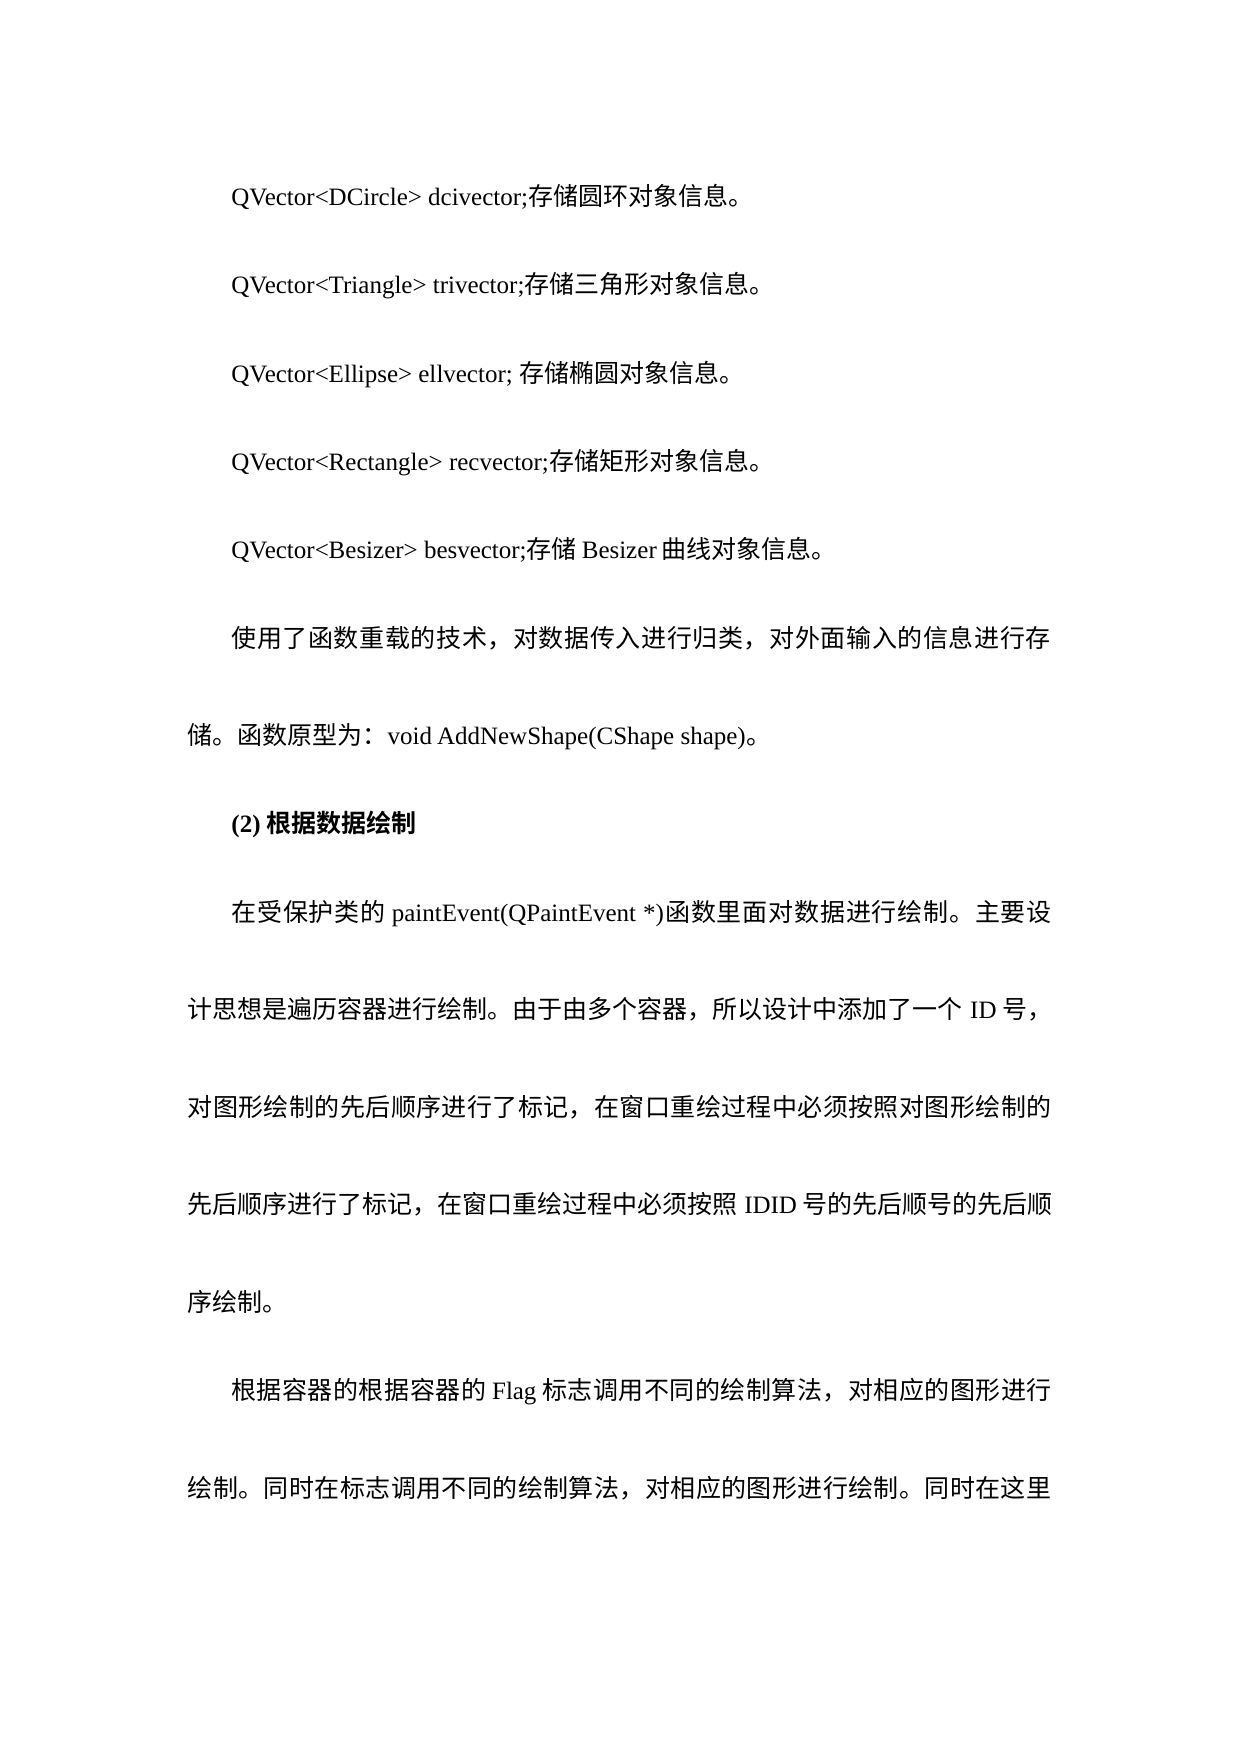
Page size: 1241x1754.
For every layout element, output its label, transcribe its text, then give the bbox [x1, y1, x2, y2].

text 在受保护类的paintEvent(QPaintEvent *)函数里面对数据进行绘制。主要设计思想是遍历容器进行绘制。由于由多个容器，所以设计中添加了一个 ID 号，对图形绘制的先后顺序进行了标记，在窗口重绘过程中必须按照对图形绘制的先后顺序进行了标记，在窗口重绘过程中必须按照IDID号的先后顺号的先后顺序绘制。 [187, 878, 1053, 1333]
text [187, 1356, 1053, 1519]
text QVector<Ellipse> ellvector; 存储椭圆对象信息。 [187, 339, 1053, 404]
text QVector<Triangle> trivector;存储三角形对象信息。 [187, 250, 1053, 315]
text 使用了函数重载的技术，对数据传入进行归类，对外面输入的信息进行存储。函数原型为：void AddNewShape(CShape shape)。 [187, 604, 1053, 766]
text (2) 根据数据绘制 [187, 789, 1053, 854]
text QVector<Rectangle> recvector;存储矩形对象信息。 [187, 427, 1053, 492]
text QVector<Besizer> besvector;存储Besizer曲线对象信息。 [187, 515, 1053, 580]
text QVector<DCircle> dcivector;存储圆环对象信息。 [187, 162, 1053, 227]
